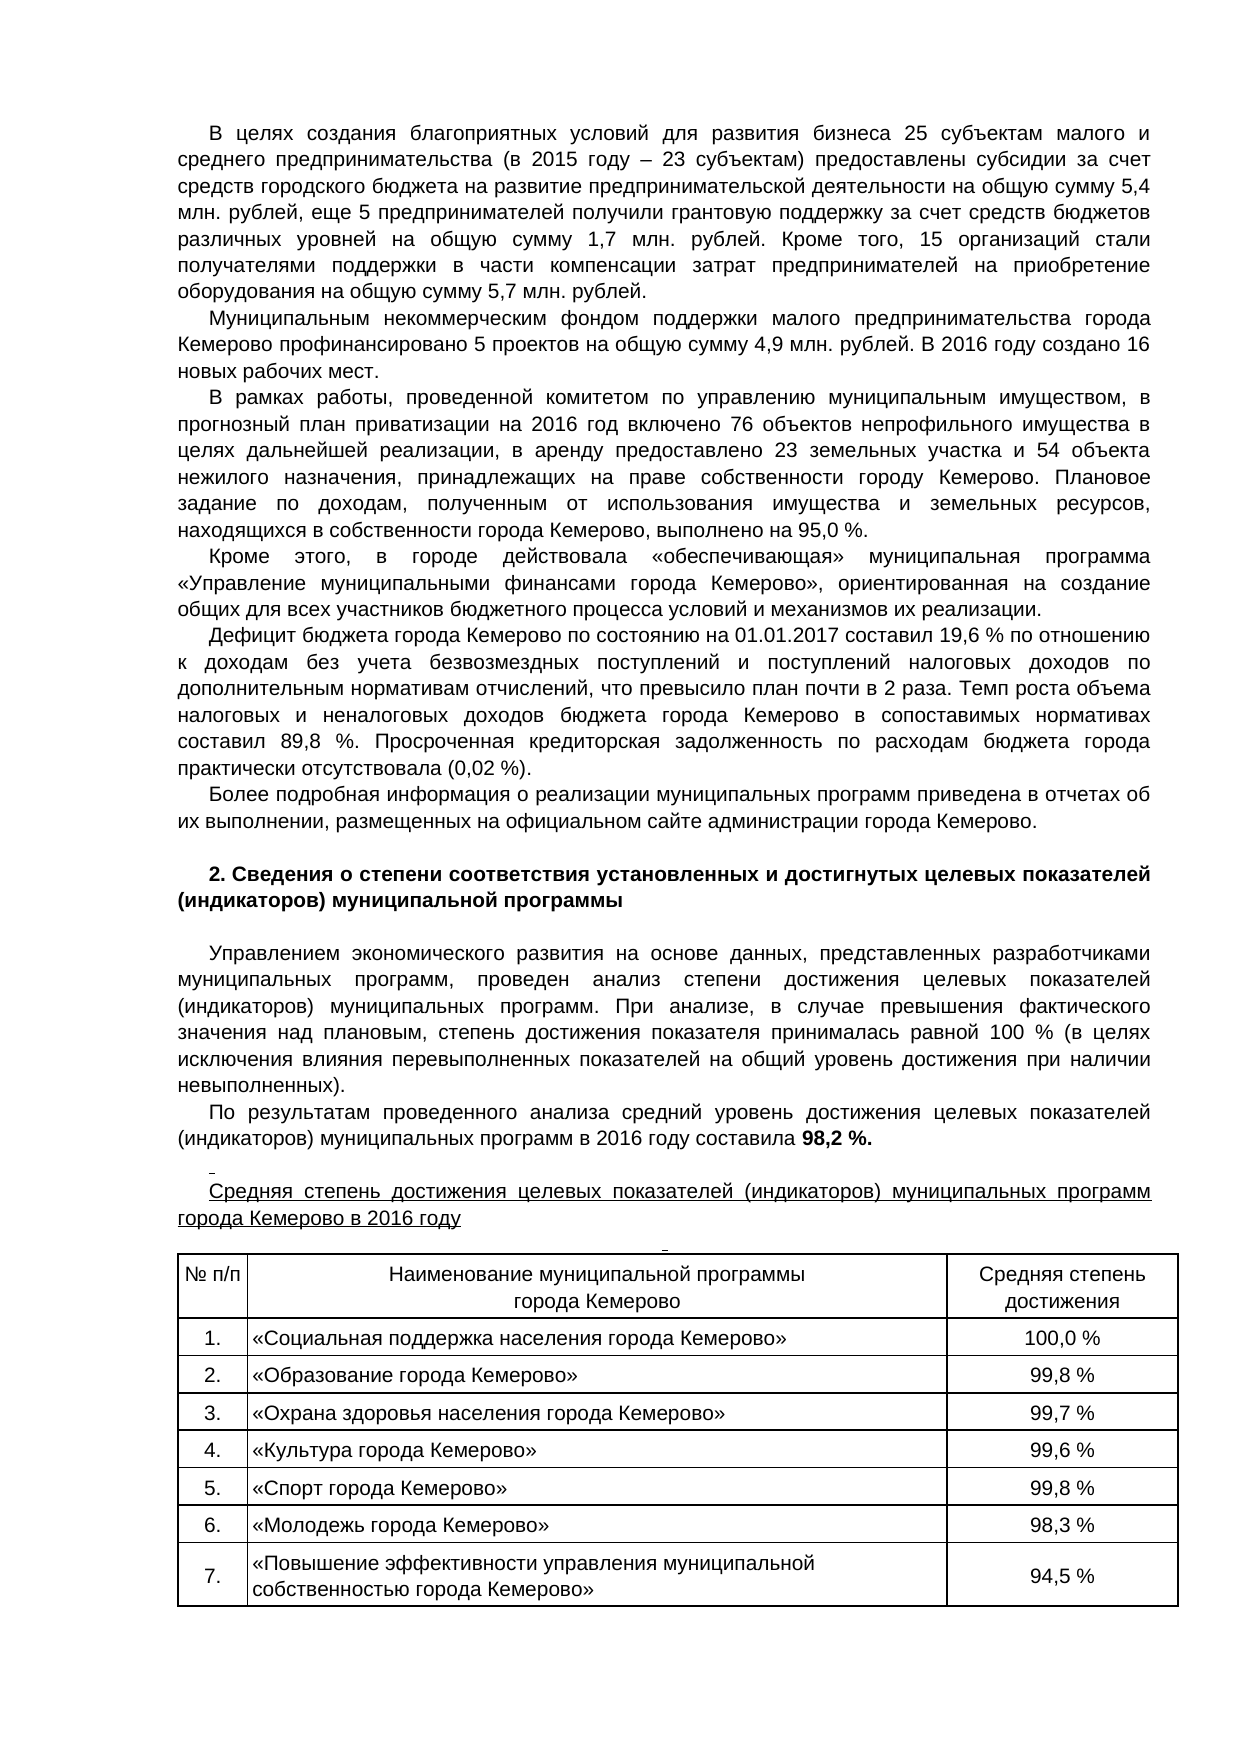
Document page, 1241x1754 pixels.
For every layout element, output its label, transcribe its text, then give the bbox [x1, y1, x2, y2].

table_cell 99,7 % [948, 1394, 1177, 1429]
text По результатам проведенного анализа средний уровень достижения целевых показателей (индикаторов) муниципальных программ в 2016 году составила 98,2 %. [177, 1097, 1152, 1150]
table_cell 98,3 % [948, 1506, 1177, 1542]
table_cell 2. [179, 1356, 247, 1392]
table_cell «Охрана здоровья населения города Кемерово» [248, 1394, 946, 1429]
table_cell 100,0 % [948, 1319, 1177, 1354]
table_cell 4. [179, 1431, 247, 1467]
table_cell 5. [179, 1468, 247, 1504]
table_header Средняя степень достижения [948, 1255, 1177, 1317]
table_cell «Социальная поддержка населения города Кемерово» [248, 1319, 946, 1354]
table_cell 99,6 % [948, 1431, 1177, 1467]
table_cell «Образование города Кемерово» [248, 1356, 946, 1392]
table_cell 99,8 % [948, 1468, 1177, 1504]
table_cell 94,5 % [948, 1543, 1177, 1605]
table_cell «Спорт города Кемерово» [248, 1468, 946, 1504]
text Кроме этого, в городе действовала «обеспечивающая» муниципальная программа «Управление муниципальными финансами города Кемерово», ориентированная на создание общих для всех участников бюджетного процесса условий и механизмов их реализации. [177, 541, 1152, 621]
text В целях создания благоприятных условий для развития бизнеса 25 субъектам малого и среднего предпринимательства (в 2015 году – 23 субъектам) предоставлены субсидии за счет средств городского бюджета на развитие предпринимательской деятельности на общую сумму 5,4 млн. рублей, еще 5 предпринимателей получили грантовую поддержку за счет средств бюджетов различных уровней на общую сумму 1,7 млн. рублей. Кроме того, 15 организаций стали получателями поддержки в части компенсации затрат предпринимателей на приобретение оборудования на общую сумму 5,7 млн. рублей. [177, 118, 1152, 303]
table_cell 1. [179, 1319, 247, 1354]
table_header № п/п [179, 1255, 247, 1317]
text Управлением экономического развития на основе данных, представленных разработчиками муниципальных программ, проведен анализ степени достижения целевых показателей (индикаторов) муниципальных программ. При анализе, в случае превышения фактического значения над плановым, степень достижения показателя принималась равной 100 % (в целях исключения влияния перевыполненных показателей на общий уровень достижения при наличии невыполненных). [177, 938, 1152, 1097]
table_cell «Культура города Кемерово» [248, 1431, 946, 1467]
table_cell «Молодежь города Кемерово» [248, 1506, 946, 1542]
text 2. Сведения о степени соответствия установленных и достигнутых целевых показателей (индикаторов) муниципальной программы [177, 859, 1152, 912]
table_header Наименование муниципальной программы города Кемерово [248, 1255, 946, 1317]
table_cell 6. [179, 1506, 247, 1542]
text Более подробная информация о реализации муниципальных программ приведена в отчетах об их выполнении, размещенных на официальном сайте администрации города Кемерово. [177, 779, 1152, 832]
table_cell 7. [179, 1543, 247, 1605]
text Средняя степень достижения целевых показателей (индикаторов) муниципальных программ города Кемерово в 2016 году [177, 1176, 1152, 1229]
table_cell 99,8 % [948, 1356, 1177, 1392]
text Муниципальным некоммерческим фондом поддержки малого предпринимательства города Кемерово профинансировано 5 проектов на общую сумму 4,9 млн. рублей. В 2016 году создано 16 новых рабочих мест. [177, 303, 1152, 383]
table_cell «Повышение эффективности управления муниципальной собственностью города Кемерово» [248, 1543, 946, 1605]
text Дефицит бюджета города Кемерово по состоянию на 01.01.2017 составил 19,6 % по отношению к доходам без учета безвозмездных поступлений и поступлений налоговых доходов по дополнительным нормативам отчислений, что превысило план почти в 2 раза. Темп роста объема налоговых и неналоговых доходов бюджета города Кемерово в сопоставимых нормативах составил 89,8 %. Просроченная кредиторская задолженность по расходам бюджета города практически отсутствовала (0,02 %). [177, 621, 1152, 779]
text В рамках работы, проведенной комитетом по управлению муниципальным имуществом, в прогнозный план приватизации на 2016 год включено 76 объектов непрофильного имущества в целях дальнейшей реализации, в аренду предоставлено 23 земельных участка и 54 объекта нежилого назначения, принадлежащих на праве собственности городу Кемерово. Плановое задание по доходам, полученным от использования имущества и земельных ресурсов, находящихся в собственности города Кемерово, выполнено на 95,0 %. [177, 383, 1152, 541]
table_cell 3. [179, 1394, 247, 1429]
